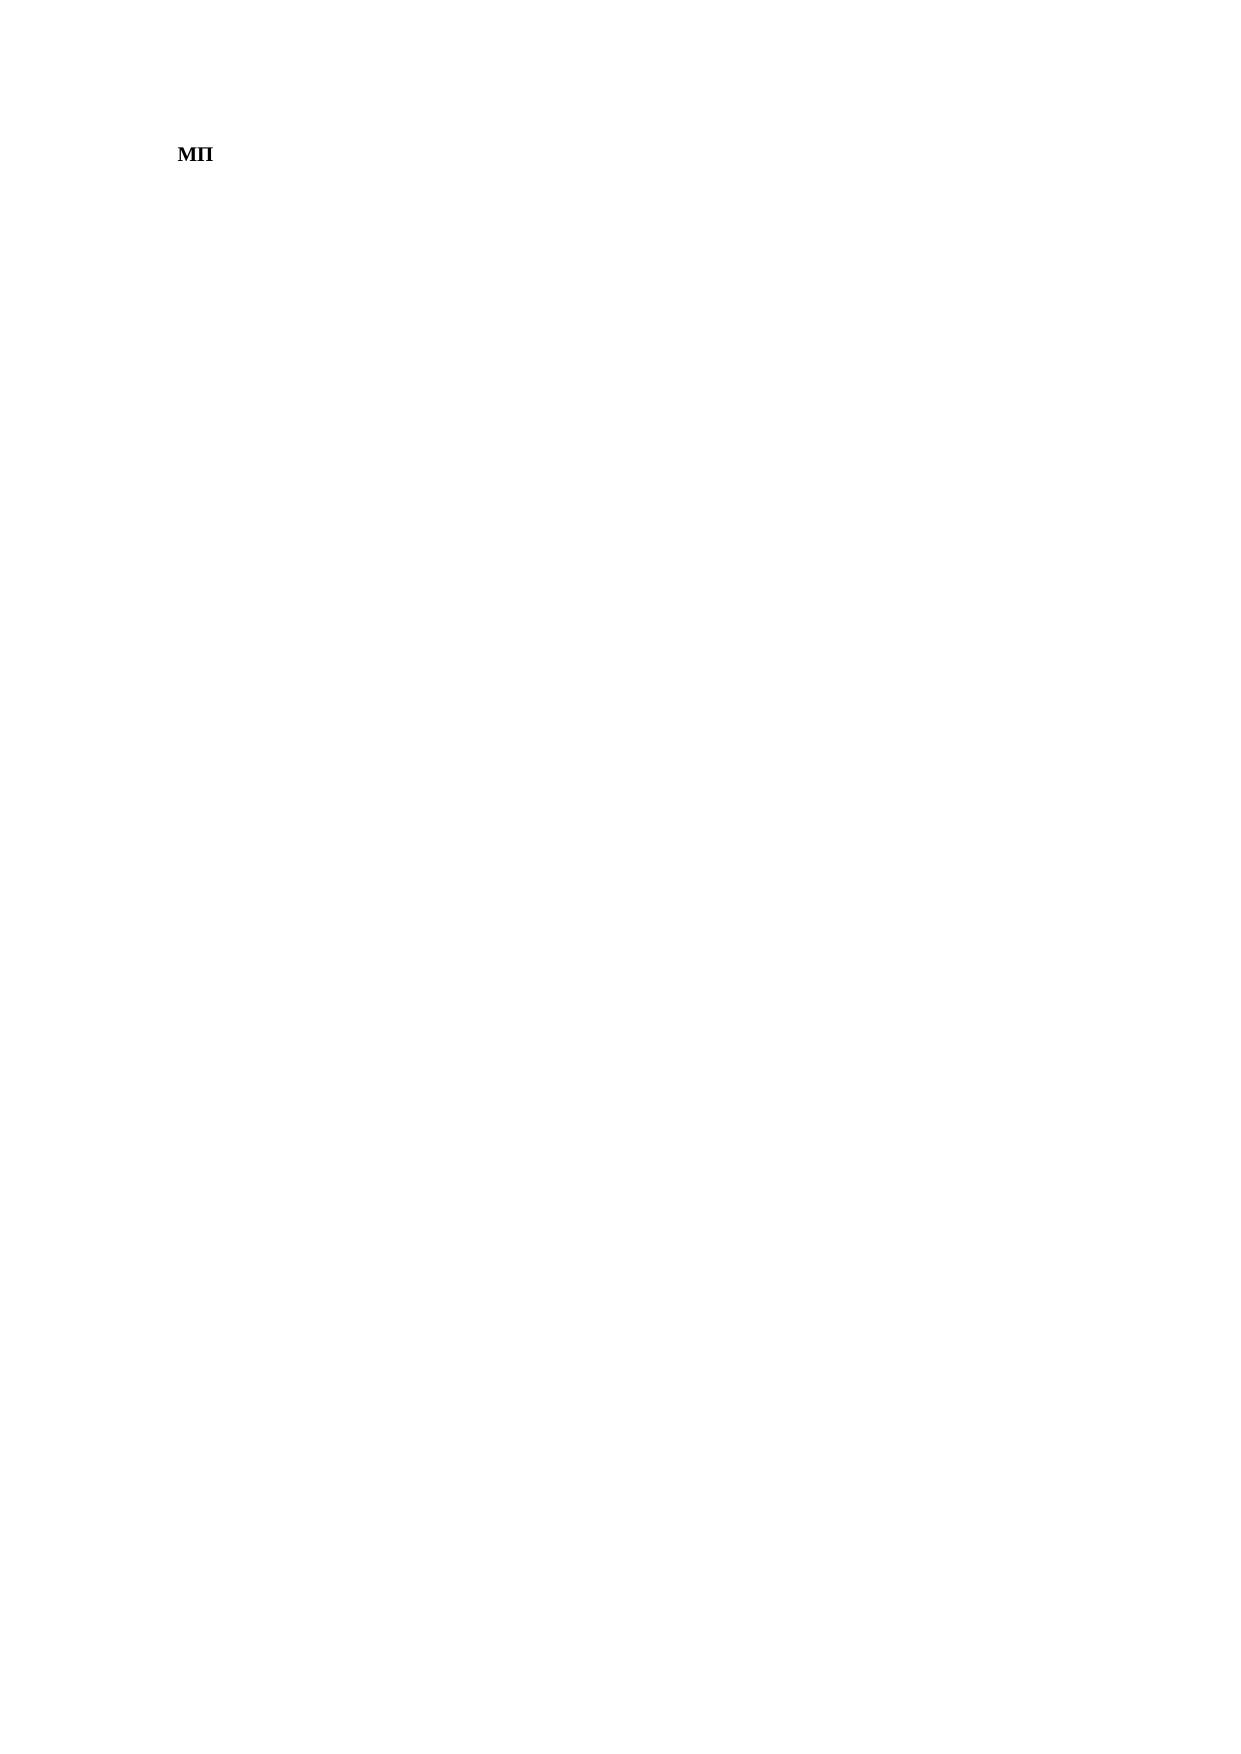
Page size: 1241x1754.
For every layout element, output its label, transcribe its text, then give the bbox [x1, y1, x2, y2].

text МП [177, 142, 1152, 166]
